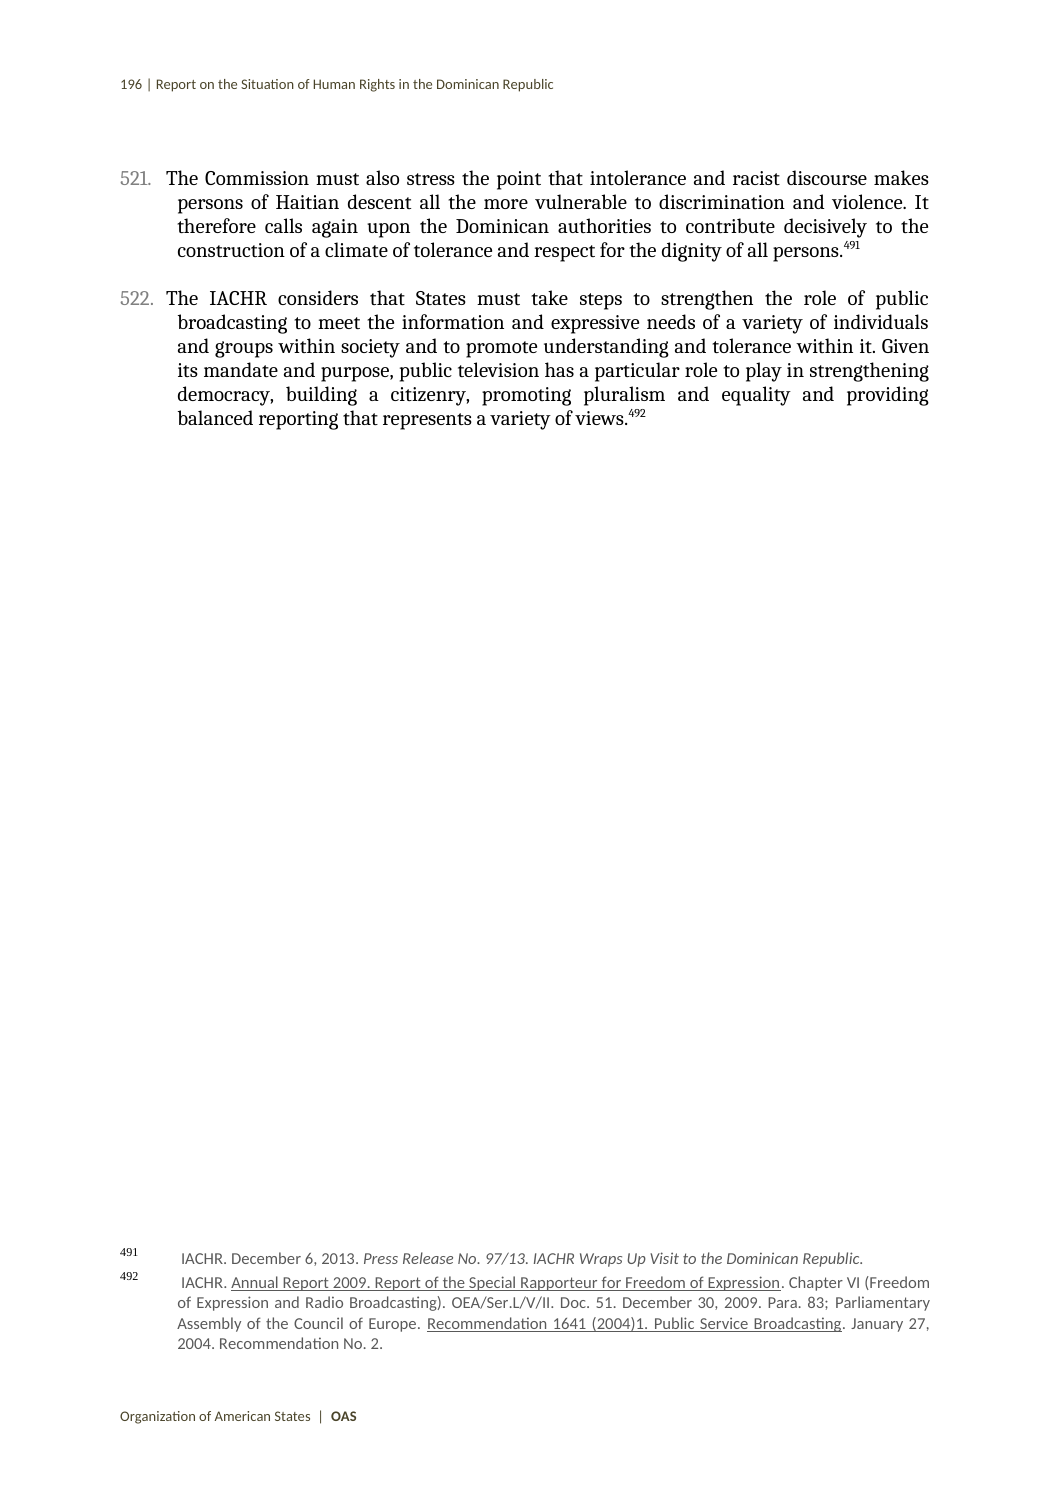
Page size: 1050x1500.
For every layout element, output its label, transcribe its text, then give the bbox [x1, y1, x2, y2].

list The Commission must also stress the point that intolerance and racist discourse makes persons of Haitian descent all the more vulnerable to discrimination and violence. It therefore calls again upon the Dominican authorities to contribute decisively to the construction of a climate of tolerance and respect for the dignity of all persons. [120, 167, 930, 263]
list The IACHR considers that States must take steps to strengthen the role of public broadcasting to meet the information and expressive needs of a variety of individuals and groups within society and to promote understanding and tolerance within it. Given its mandate and purpose, public television has a particular role to play in strengthening democracy, building a citizenry, promoting pluralism and equality and providing balanced reporting that represents a variety of views. [120, 287, 930, 431]
